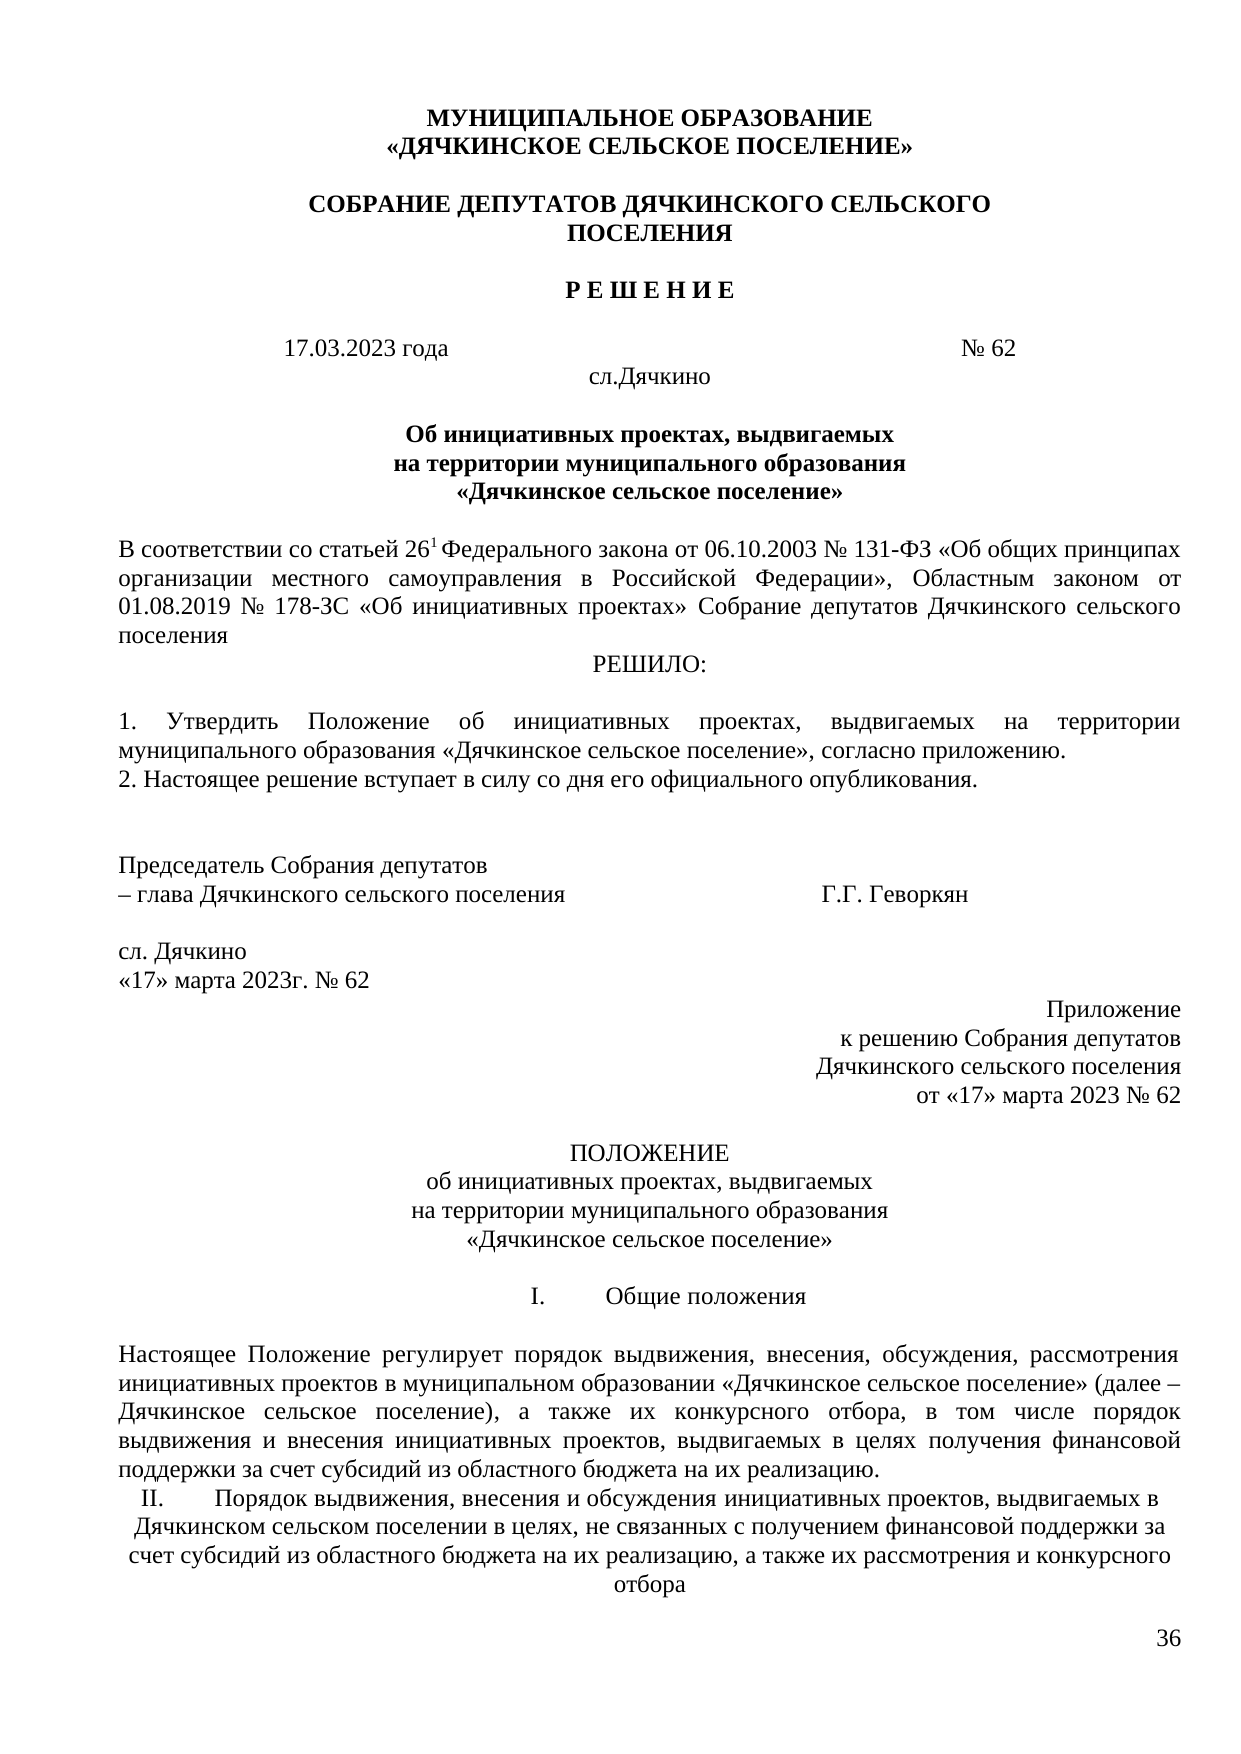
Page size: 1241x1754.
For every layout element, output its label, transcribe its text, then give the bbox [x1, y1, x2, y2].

text Дячкинского сельского поселения [118, 1051, 1181, 1080]
text В соответствии со статьей 261 Федерального закона от 06.10.2003 № 131-ФЗ «Об общих принципах организации местного самоуправления в Российской Федерации», Областным законом от 01.08.2019 № 178-ЗС «Об инициативных проектах» Собрание депутатов Дячкинского сельского поселения [118, 534, 1181, 649]
text 17.03.2023 года № 62 [118, 333, 1181, 361]
text Р Е Ш Е Н И Е [118, 275, 1181, 304]
text «17» марта 2023г. № 62 [118, 965, 1181, 994]
text Об инициативных проектах, выдвигаемых [118, 419, 1181, 448]
text к решению Собрания депутатов [118, 1023, 1181, 1051]
text Настоящее Положение регулирует порядок выдвижения, внесения, обсуждения, рассмотрения инициативных проектов в муниципальном образовании «Дячкинское сельское поселение» (далее – Дячкинское сельское поселение), а также их конкурсного отбора, в том числе порядок выдвижения и внесения инициативных проектов, выдвигаемых в целях получения финансовой поддержки за счет субсидий из областного бюджета на их реализацию. [118, 1339, 1181, 1483]
text Председатель Собрания депутатов [118, 850, 1181, 879]
text сл.Дячкино [118, 361, 1181, 390]
text 2. Настоящее решение вступает в силу со дня его официального опубликования. [118, 764, 1181, 793]
text ПОЛОЖЕНИЕ [118, 1138, 1181, 1166]
text РЕШИЛО: [118, 649, 1181, 678]
text «Дячкинское сельское поселение» [118, 476, 1181, 505]
text ПОСЕЛЕНИЯ [118, 218, 1181, 246]
text сл. Дячкино [118, 936, 1181, 965]
text об инициативных проектах, выдвигаемых [118, 1166, 1181, 1195]
text МУНИЦИПАЛЬНОЕ ОБРАЗОВАНИЕ [118, 103, 1181, 131]
text «ДЯЧКИНСКОЕ СЕЛЬСКОЕ ПОСЕЛЕНИЕ» [118, 131, 1181, 160]
list Порядок выдвижения, внесения и обсуждения инициативных проектов, выдвигаемых в Дячкинском сельском поселении в целях, не связанных с получением финансовой поддержки за счет субсидий из областного бюджета на их реализацию, а также их рассмотрения и конкурсного отбора [118, 1483, 1181, 1598]
list Общие положения [156, 1281, 1181, 1310]
text от «17» марта 2023 № 62 [118, 1080, 1181, 1109]
text Приложение [118, 994, 1181, 1023]
text на территории муниципального образования [118, 1195, 1181, 1224]
text 1. Утвердить Положение об инициативных проектах, выдвигаемых на территории муниципального образования «Дячкинское сельское поселение», согласно приложению. [118, 706, 1181, 764]
text на территории муниципального образования [118, 448, 1181, 476]
text – глава Дячкинского сельского поселения Г.Г. Геворкян [118, 879, 1181, 908]
text «Дячкинское сельское поселение» [118, 1224, 1181, 1253]
text СОБРАНИЕ ДЕПУТАТОВ ДЯЧКИНСКОГО СЕЛЬСКОГО [118, 189, 1181, 218]
